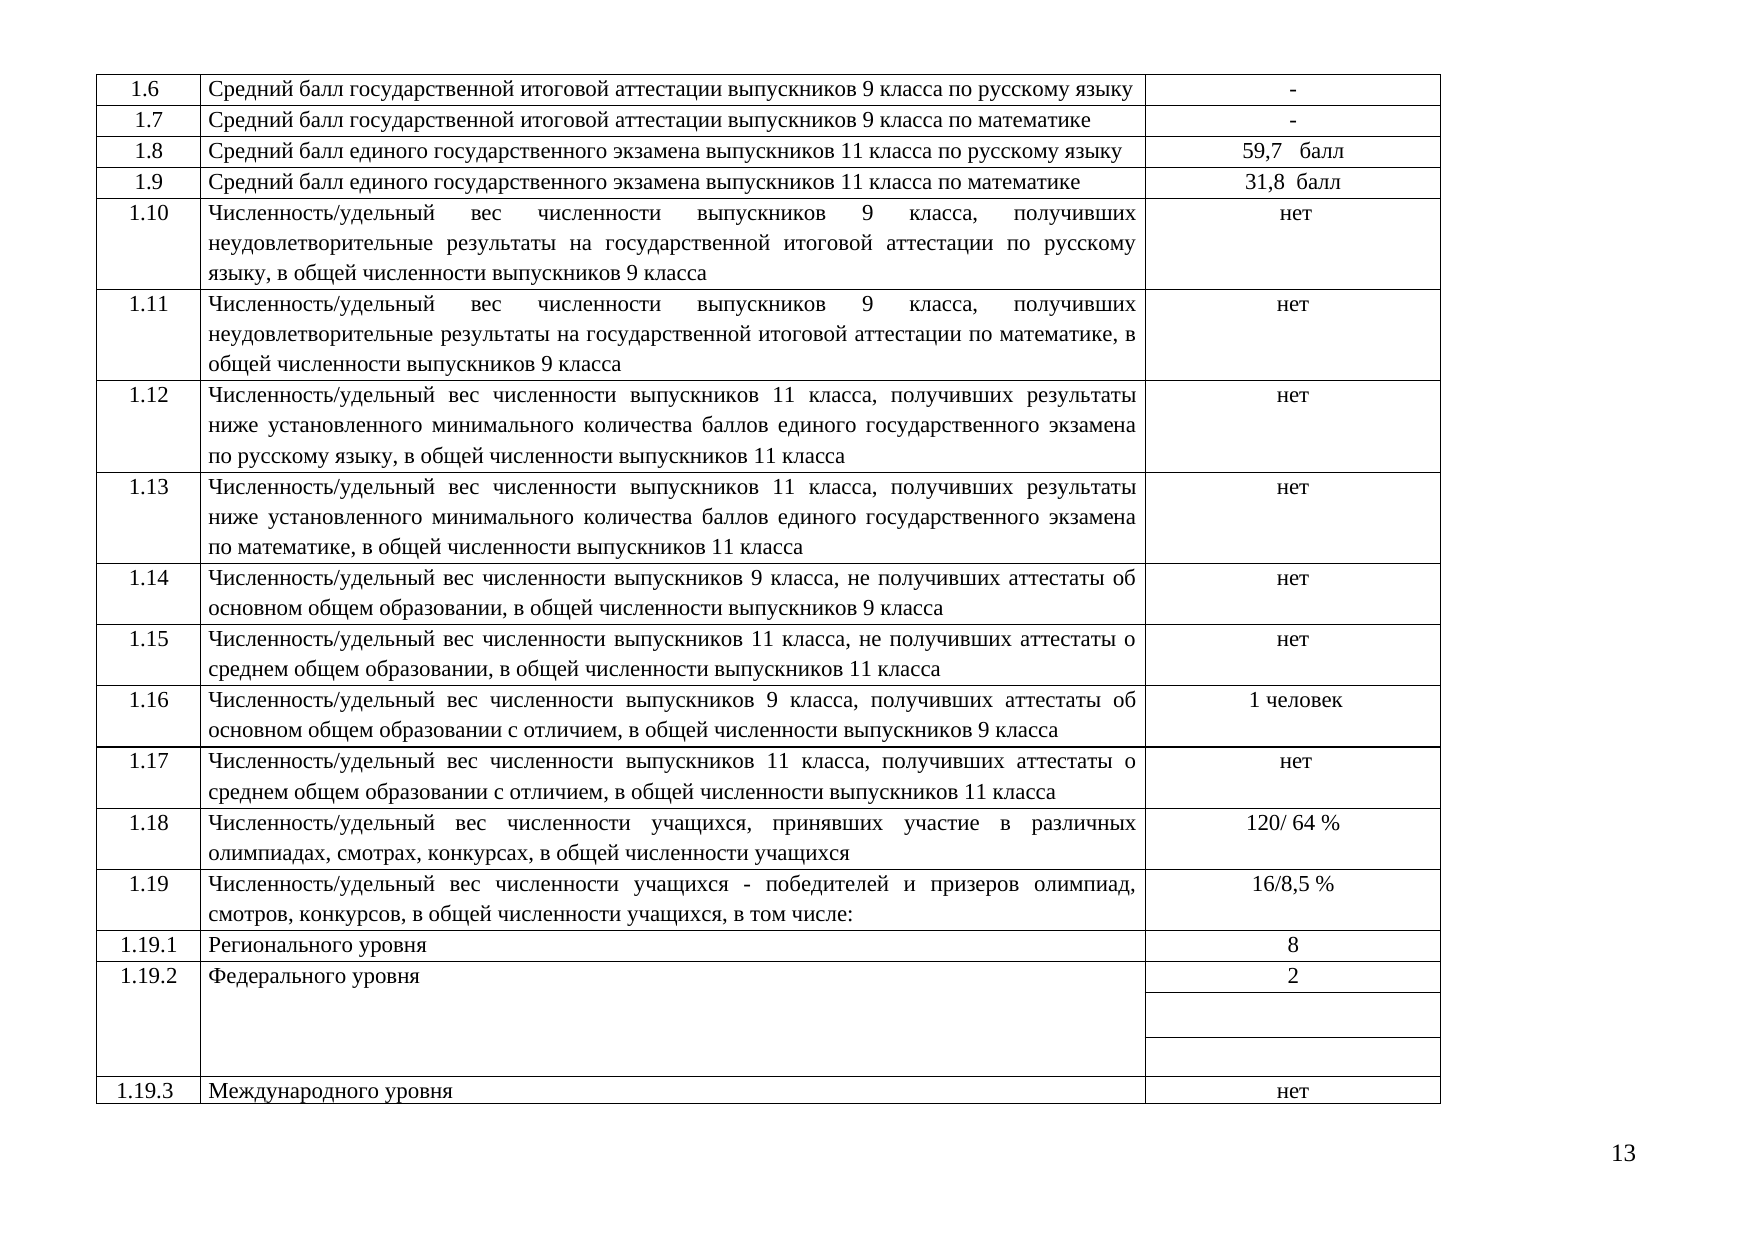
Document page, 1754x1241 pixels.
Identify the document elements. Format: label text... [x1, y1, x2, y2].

table_cell Численность/удельный вес численности выпускников 11 класса, получивших результаты ниже установленного минимального количества баллов единого государственного экзамена по русскому языку, в общей численности выпускников 11 класса [201, 381, 1145, 472]
table_cell Численность/удельный вес численности выпускников 9 класса, не получивших аттестаты об основном общем образовании, в общей численности выпускников 9 класса [201, 564, 1145, 624]
table_cell Численность/удельный вес численности выпускников 9 класса, получивших аттестаты об основном общем образовании с отличием, в общей численности выпускников 9 класса [201, 686, 1145, 746]
table_cell Средний балл государственной итоговой аттестации выпускников 9 класса по русскому языку [201, 75, 1145, 105]
table_cell 1.9 [97, 168, 200, 198]
table_cell 1.17 [97, 748, 200, 808]
table_cell [1146, 993, 1440, 1037]
table_cell 120/ 64 % [1146, 809, 1440, 869]
table_cell 1.13 [97, 473, 200, 563]
table_cell нет [1146, 748, 1440, 808]
table_cell [1146, 1038, 1440, 1076]
table_cell 16/8,5 % [1146, 870, 1440, 930]
table_cell 1.14 [97, 564, 200, 624]
table_cell Численность/удельный вес численности выпускников 11 класса, получивших результаты ниже установленного минимального количества баллов единого государственного экзамена по математике, в общей численности выпускников 11 класса [201, 473, 1145, 563]
table_cell 1.19.3 [97, 1077, 200, 1103]
table_cell 1.7 [97, 106, 200, 136]
table_cell нет [1146, 381, 1440, 472]
table_cell 1.12 [97, 381, 200, 472]
table_cell 1.19 [97, 870, 200, 930]
table_cell 1.8 [97, 137, 200, 167]
table_cell Регионального уровня [201, 931, 1145, 961]
table_cell нет [1146, 199, 1440, 289]
table_cell - [1146, 75, 1440, 105]
table_cell нет [1146, 473, 1440, 563]
table_cell Средний балл государственной итоговой аттестации выпускников 9 класса по математике [201, 106, 1145, 136]
table_cell 31,8 балл [1146, 168, 1440, 198]
table_cell 8 [1146, 931, 1440, 961]
table_cell Средний балл единого государственного экзамена выпускников 11 класса по математике [201, 168, 1145, 198]
table_cell 1.10 [97, 199, 200, 289]
table_cell Численность/удельный вес численности учащихся, принявших участие в различных олимпиадах, смотрах, конкурсах, в общей численности учащихся [201, 809, 1145, 869]
table_cell нет [1146, 625, 1440, 685]
table_cell 1.15 [97, 625, 200, 685]
table_cell Численность/удельный вес численности выпускников 11 класса, получивших аттестаты о среднем общем образовании с отличием, в общей численности выпускников 11 класса [201, 748, 1145, 808]
table_cell 1.11 [97, 290, 200, 380]
table_cell 1.6 [97, 75, 200, 105]
table_cell нет [1146, 564, 1440, 624]
table_cell Численность/удельный вес численности выпускников 11 класса, не получивших аттестаты о среднем общем образовании, в общей численности выпускников 11 класса [201, 625, 1145, 685]
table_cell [201, 1077, 1145, 1103]
table_cell Федерального уровня [201, 962, 1145, 1076]
table_cell 1.18 [97, 809, 200, 869]
table_cell Численность/удельный вес численности выпускников 9 класса, получивших неудовлетворительные результаты на государственной итоговой аттестации по математике, в общей численности выпускников 9 класса [201, 290, 1145, 380]
table_cell 1.19.1 [97, 931, 200, 961]
table_cell 2 [1146, 962, 1440, 992]
table_cell 1 человек [1146, 686, 1440, 746]
table_cell Численность/удельный вес численности выпускников 9 класса, получивших неудовлетворительные результаты на государственной итоговой аттестации по русскому языку, в общей численности выпускников 9 класса [201, 199, 1145, 289]
table_cell Численность/удельный вес численности учащихся - победителей и призеров олимпиад, смотров, конкурсов, в общей численности учащихся, в том числе: [201, 870, 1145, 930]
table_cell 1.19.2 [97, 962, 200, 1076]
table_cell - [1146, 106, 1440, 136]
table_cell Средний балл единого государственного экзамена выпускников 11 класса по русскому языку [201, 137, 1145, 167]
table_cell 59,7 балл [1146, 137, 1440, 167]
table_cell 1.16 [97, 686, 200, 746]
table_cell нет [1146, 290, 1440, 380]
table_cell нет [1146, 1077, 1440, 1103]
